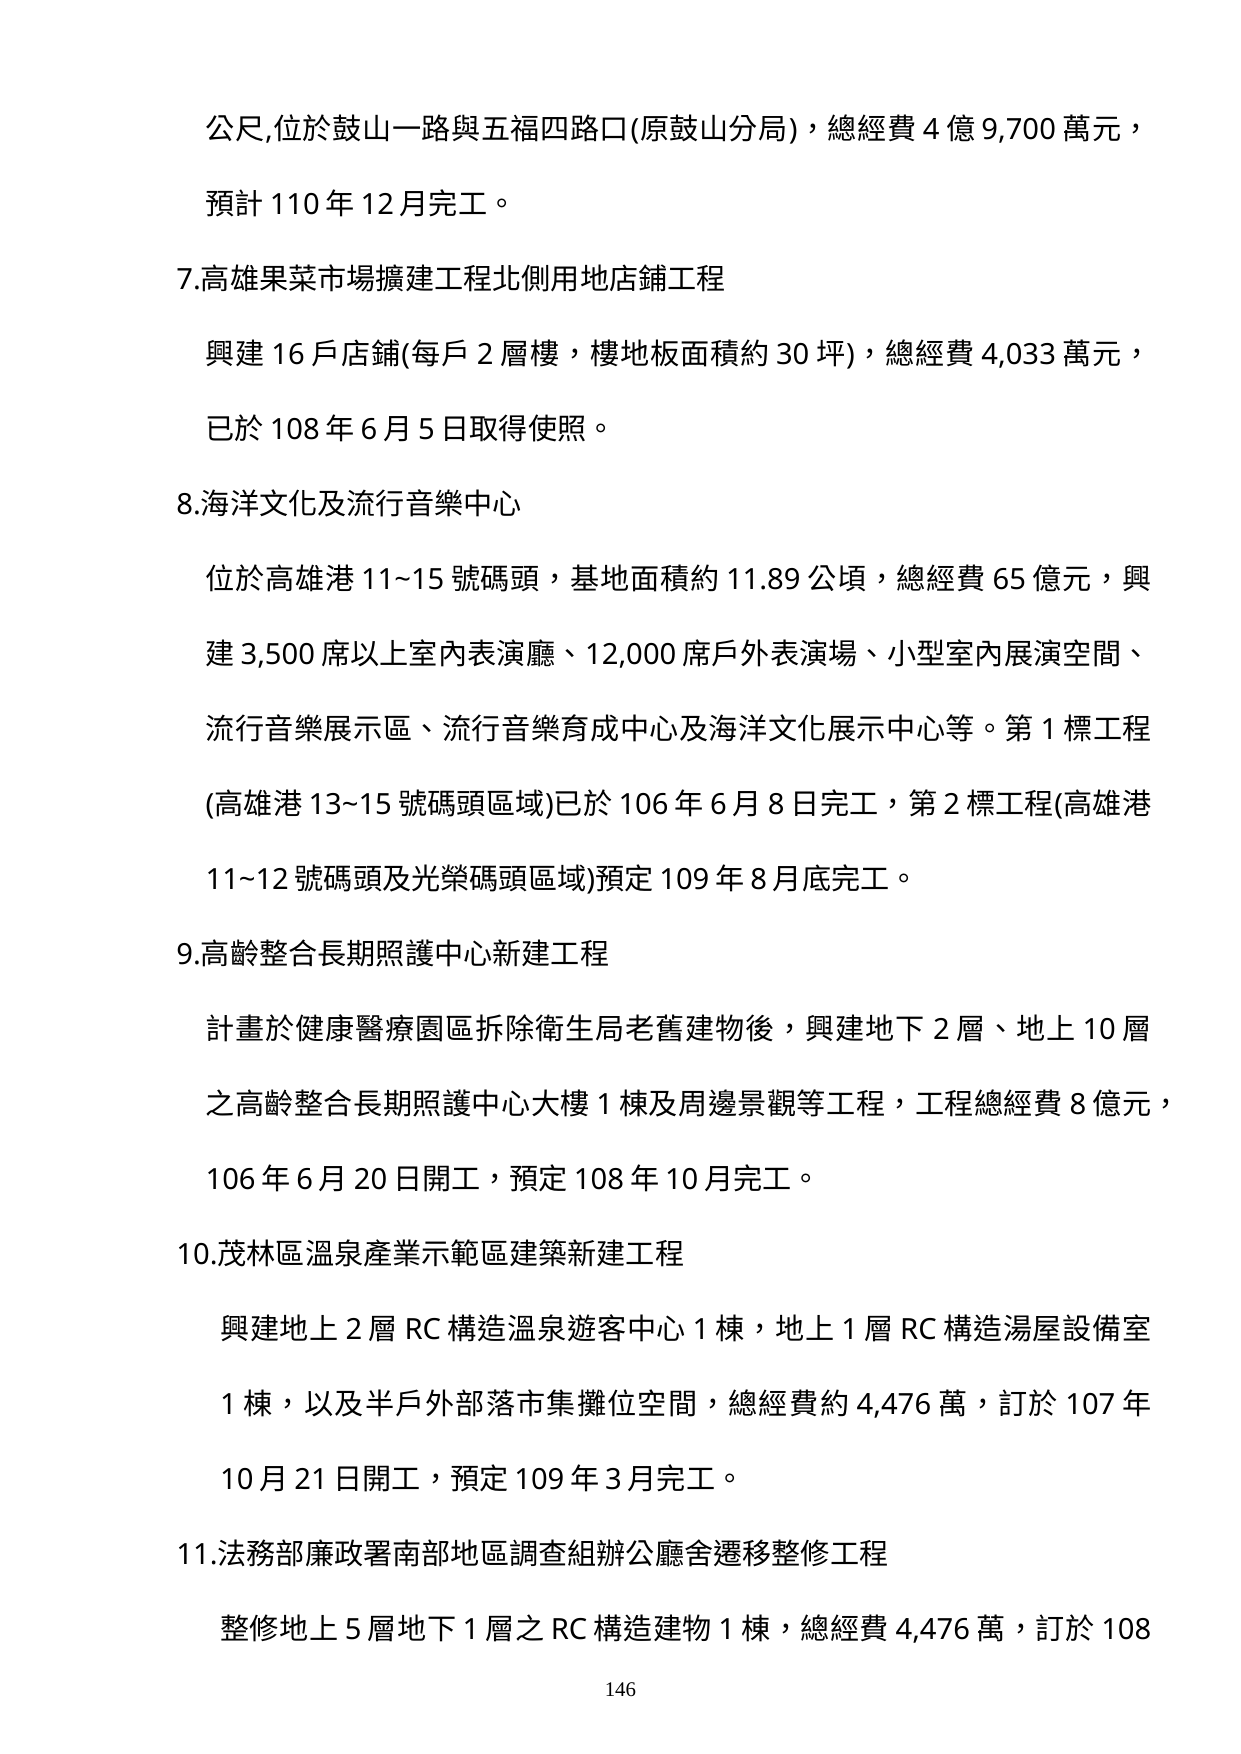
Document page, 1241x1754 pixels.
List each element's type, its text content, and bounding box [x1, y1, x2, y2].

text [176, 89, 1152, 239]
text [176, 1514, 1152, 1664]
text 10.茂林區溫泉產業示範區建築新建工程 興建地上2層RC構造溫泉遊客中心1棟，地上1層RC構造湯屋設備室1棟，以及半戶外部落市集攤位空間，總經費約4,476萬，訂於107年10月21日開工，預定109年3月完工。 [176, 1214, 1152, 1514]
text 7.高雄果菜市場擴建工程北側用地店鋪工程 興建16戶店鋪(每戶2層樓，樓地板面積約)，總經費4,033萬元，已於108年6月5日取得使照。 [176, 239, 1152, 464]
text 9.高齡整合長期照護中心新建工程 計畫於健康醫療園區拆除衛生局老舊建物後，興建地下2層、地上10層之高齡整合長期照護中心大樓1棟及周邊景觀等工程，工程總經費8億元，106年6月20日開工，預定108年10月完工。 [176, 914, 1152, 1214]
text 8.海洋文化及流行音樂中心 位於高雄港11~15號碼頭，基地面積約11.89公頃，總經費65億元，興建3,500席以上室內表演廳、12,000席戶外表演場、小型室內展演空間、流行音樂展示區、流行音樂育成中心及海洋文化展示中心等。第1標工程(高雄港13~15號碼頭區域)已於106年6月8日完工，第2標工程(高雄港11~12號碼頭及光榮碼頭區域)預定109年8月底完工。 [176, 464, 1152, 914]
